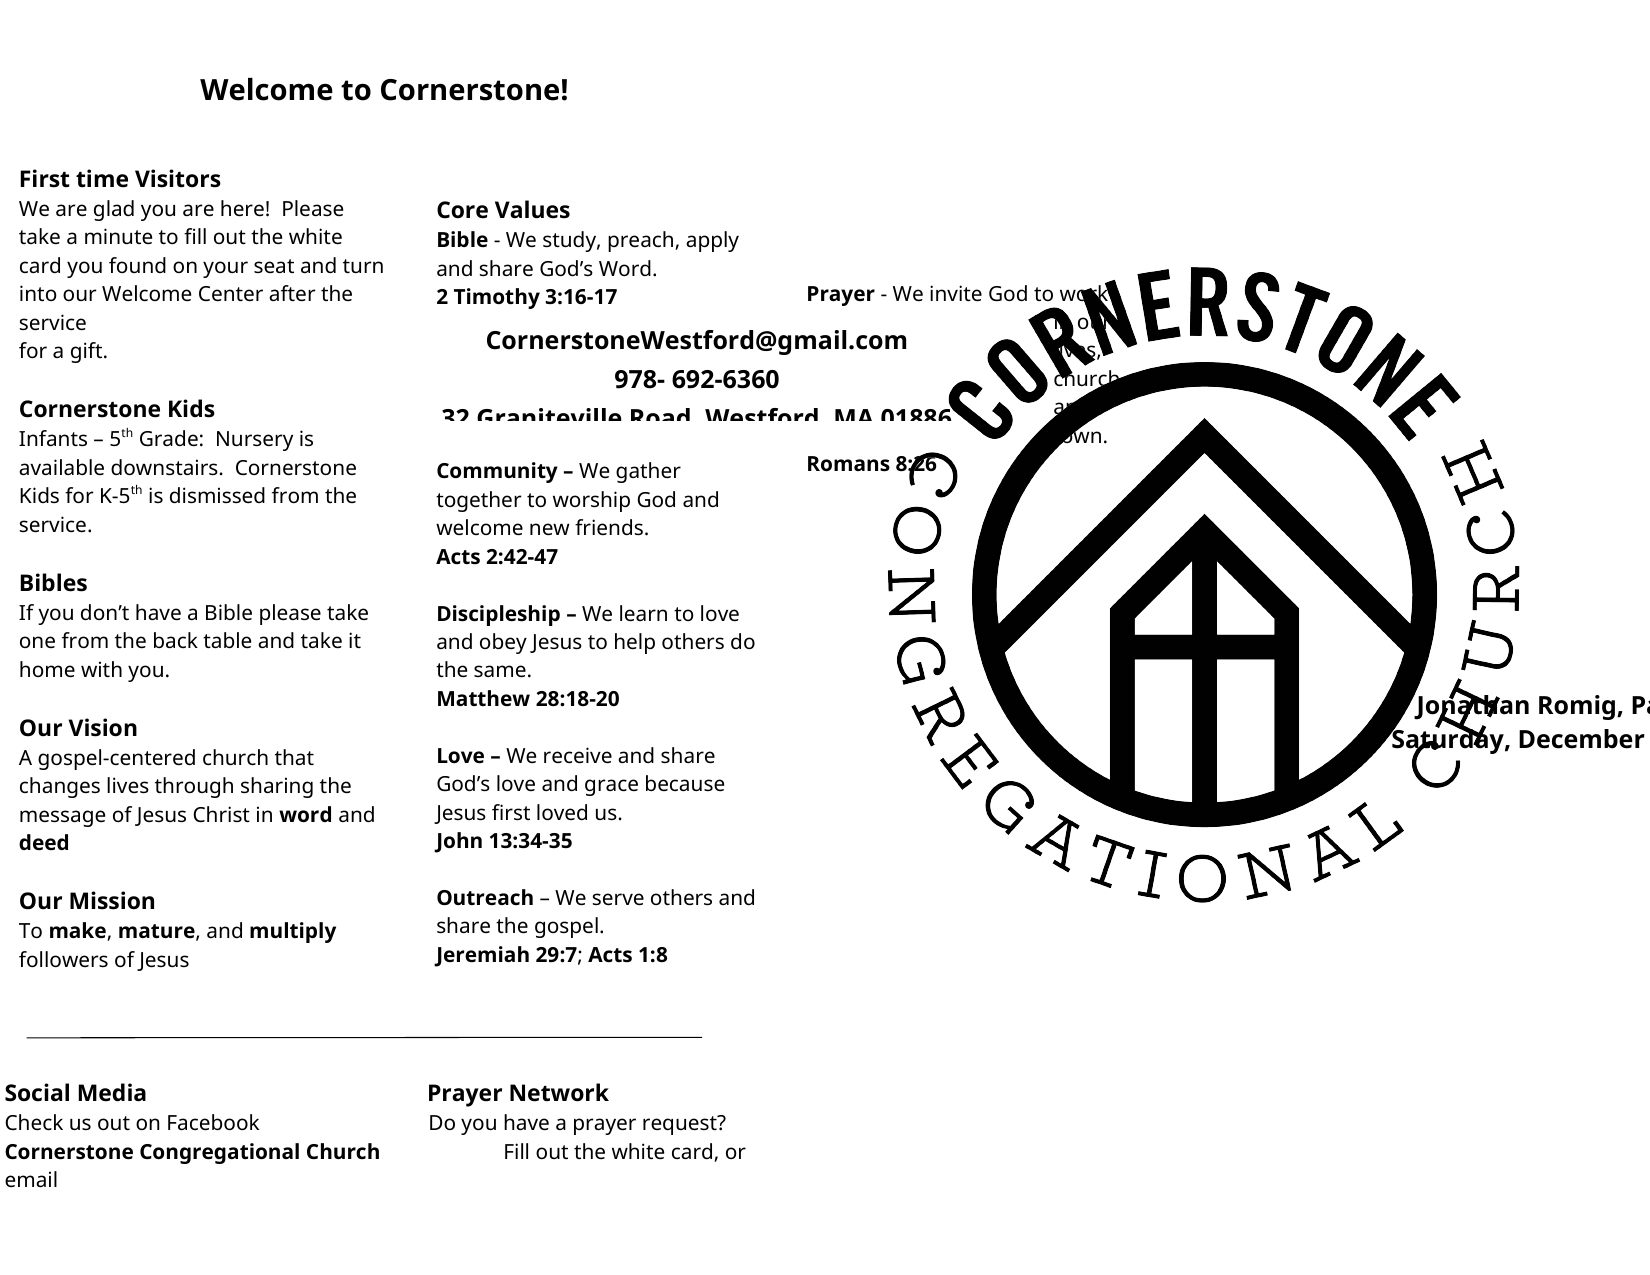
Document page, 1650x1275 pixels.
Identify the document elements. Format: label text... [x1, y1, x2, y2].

picture [1555, 737, 1560, 745]
text Love – We receive and share God’s love and grace because Jesus first loved us. [436, 741, 759, 826]
text Acts 2:42-47 [436, 542, 759, 570]
text Jeremiah 29:7; Acts 1:8 [436, 940, 759, 968]
text If you don’t have a Bible please take one from the back table and take it home with you. [19, 598, 389, 683]
text First time Visitors [19, 163, 389, 194]
text John 13:34-35 [436, 826, 759, 855]
text for a gift. [19, 336, 389, 365]
text Our Mission [19, 885, 389, 916]
text Bible - We study, preach, apply and share God’s Word. [436, 225, 759, 282]
text Discipleship – We learn to love and obey Jesus to help others do the same. [436, 599, 759, 684]
text We are glad you are here! Please take a minute to fill out the white card you found on your seat and turn into our Welcome Center after the service [19, 194, 389, 336]
picture [847, 228, 1560, 941]
text A gospel-centered church that changes lives through sharing the message of Jesus Christ in word and deed [19, 743, 389, 857]
text Community – We gather together to worship God and welcome new friends. [436, 457, 759, 542]
text Outreach – We serve others and share the gospel. [436, 883, 759, 940]
text Our Vision [19, 712, 389, 743]
text 2 Timothy 3:16-17 [436, 282, 759, 311]
text Core Values [436, 194, 759, 225]
text Cornerstone Kids [19, 393, 389, 424]
text Welcome to Cornerstone! [19, 69, 750, 109]
text To make, mature, and multiply followers of Jesus [19, 916, 389, 973]
text Prayer - We invite God to work in our lives, church, and town. Romans 8:26 [806, 132, 1130, 478]
text Bibles [19, 567, 389, 598]
text Infants – 5th Grade: Nursery is available downstairs. Cornerstone Kids for K-5th is dismissed from the service. [19, 424, 389, 538]
text Matthew 28:18-20 [436, 684, 759, 712]
